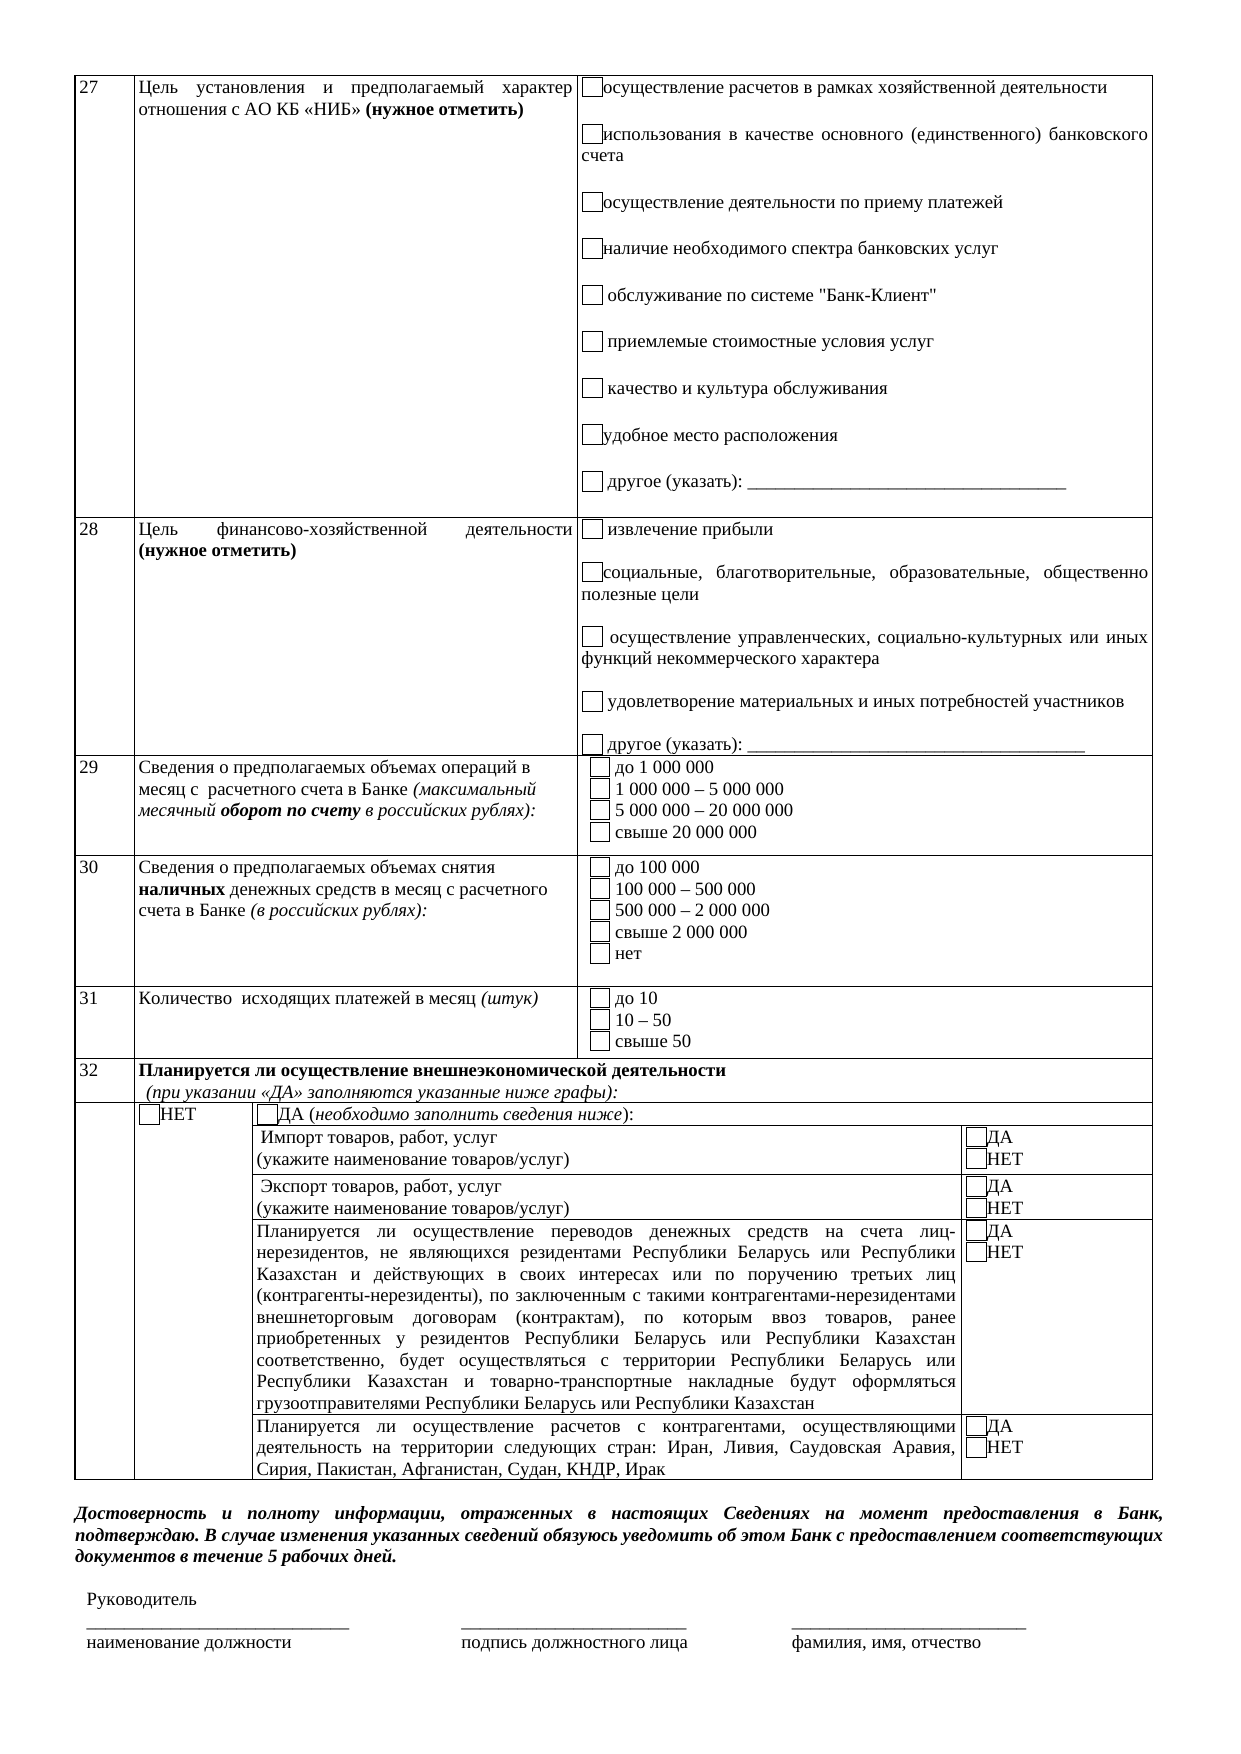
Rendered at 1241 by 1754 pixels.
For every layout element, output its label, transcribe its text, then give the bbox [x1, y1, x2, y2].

table_cell 30 [76, 856, 134, 986]
table_cell Планируется ли осуществление внешнеэкономической деятельности (при указании «ДА» заполняются указанные ниже графы): [135, 1059, 1152, 1102]
table_header _________________________ фамилия, имя, отчество [780, 1588, 1125, 1674]
table_header Руководитель ____________________________ наименование должности [75, 1588, 450, 1674]
table_cell до 1 000 000 1 000 000 – 5 000 000 5 000 000 – 20 000 000 свыше 20 000 000 [578, 756, 1152, 855]
table_cell ДА НЕТ [962, 1220, 1152, 1413]
table_cell Сведения о предполагаемых объемах снятия наличных денежных средств в месяц с расчетного счета в Банке (в российских рублях): [135, 856, 577, 986]
table_cell осуществление расчетов в рамках хозяйственной деятельности использования в качестве основного (единственного) банковского счета осуществление деятельности по приему платежей наличие необходимого спектра банковских услуг обслуживание по системе "Банк-Клиент" приемлемые стоимостные условия услуг качество и культура обслуживания удобное место расположения другое (указать): __________________________________ [578, 76, 1152, 517]
table_cell [76, 1103, 134, 1479]
table_cell Количество исходящих платежей в месяц (штук) [135, 987, 577, 1058]
table_cell ДА НЕТ [962, 1415, 1152, 1479]
table_cell 31 [76, 987, 134, 1058]
table_cell НЕТ [135, 1103, 252, 1479]
table_cell 27 [76, 76, 134, 517]
table_cell ДА НЕТ [962, 1126, 1152, 1174]
table_cell ДА (необходимо заполнить сведения ниже): [253, 1103, 1152, 1125]
table_cell Планируется ли осуществление расчетов с контрагентами, осуществляющими деятельность на территории следующих стран: Иран, Ливия, Саудовская Аравия, Сирия, Пакистан, Афганистан, Судан, КНДР, Ирак [253, 1415, 961, 1479]
table_cell 28 [76, 518, 134, 755]
table_cell Цель установления и предполагаемый характер отношения с АО КБ «НИБ» (нужное отметить) [135, 76, 577, 517]
table_cell Цель финансово-хозяйственной деятельности (нужное отметить) [135, 518, 577, 755]
table_cell до 100 000 100 000 – 500 000 500 000 – 2 000 000 свыше 2 000 000 нет [578, 856, 1152, 986]
table_cell Экспорт товаров, работ, услуг (укажите наименование товаров/услуг) [253, 1175, 961, 1218]
table_cell Сведения о предполагаемых объемах операций в месяц с расчетного счета в Банке (максимальный месячный оборот по счету в российских рублях): [135, 756, 577, 855]
table_header ________________________ подпись должностного лица [450, 1588, 780, 1674]
text Достоверность и полноту информации, отраженных в настоящих Сведениях на момент предоставления в Банк, подтверждаю. В случае изменения указанных сведений обязуюсь уведомить об этом Банк с предоставлением соответствующих документов в течение 5 рабочих дней. [75, 1502, 1165, 1567]
table_cell Планируется ли осуществление переводов денежных средств на счета лиц-нерезидентов, не являющихся резидентами Республики Беларусь или Республики Казахстан и действующих в своих интересах или по поручению третьих лиц (контрагенты-нерезиденты), по заключенным с такими контрагентами-нерезидентами внешнеторговым договорам (контрактам), по которым ввоз товаров, ранее приобретенных у резидентов Республики Беларусь или Республики Казахстан соответственно, будет осуществляться с территории Республики Беларусь или Республики Казахстан и товарно-транспортные накладные будут оформляться грузоотправителями Республики Беларусь или Республики Казахстан [253, 1220, 961, 1413]
table_cell до 10 10 – 50 свыше 50 [578, 987, 1152, 1058]
table_cell извлечение прибыли социальные, благотворительные, образовательные, общественно полезные цели осуществление управленческих, социально-культурных или иных функций некоммерческого характера удовлетворение материальных и иных потребностей участников другое (указать): ____________________________________ [578, 518, 1152, 755]
table_cell 32 [76, 1059, 134, 1102]
table_cell Импорт товаров, работ, услуг (укажите наименование товаров/услуг) [253, 1126, 961, 1174]
table_cell ДА НЕТ [962, 1175, 1152, 1218]
table_cell 29 [76, 756, 134, 855]
